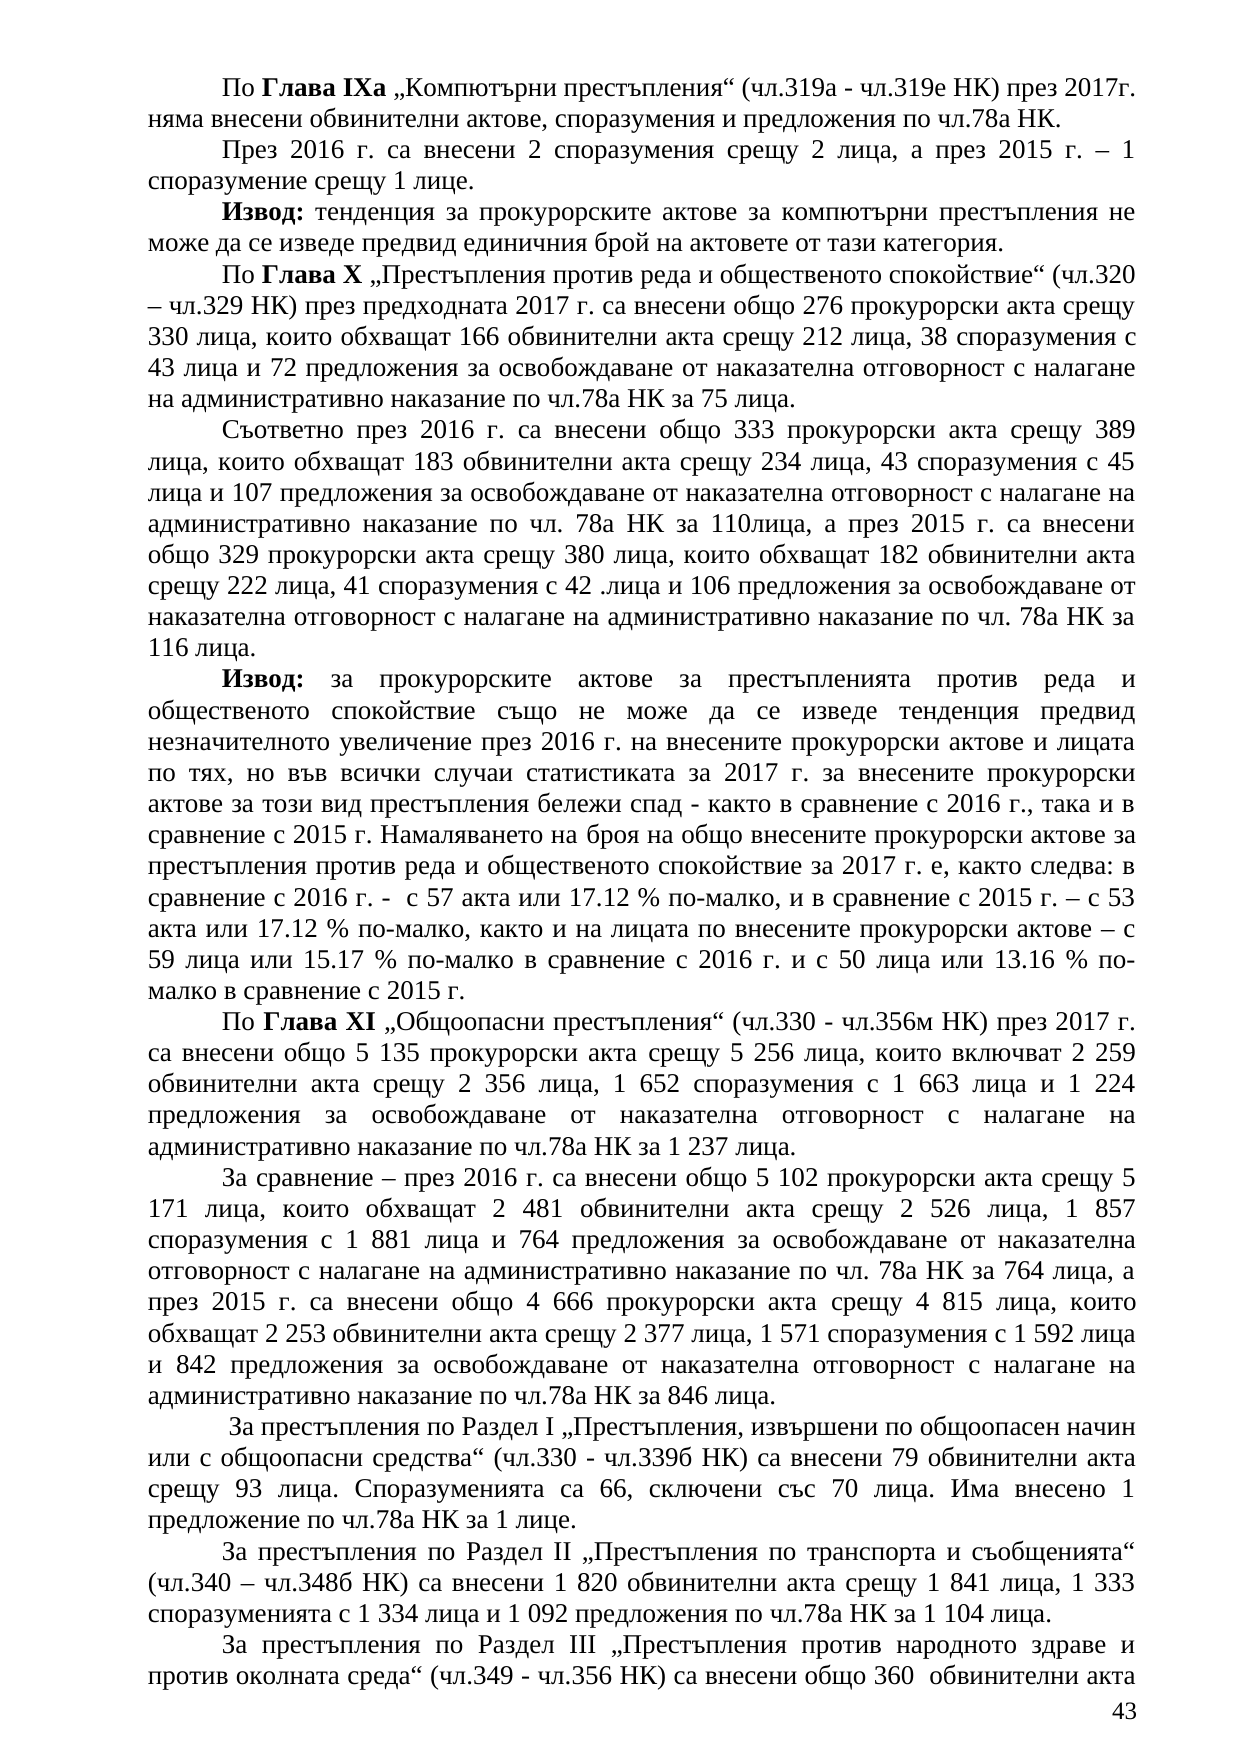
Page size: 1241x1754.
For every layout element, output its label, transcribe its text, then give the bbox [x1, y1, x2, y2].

text За престъпления по Раздел ІІ „Престъпления по транспорта и съобщенията“ (чл.340 – чл.348б НК) са внесени 1 820 обвинителни акта срещу 1 841 лица, 1 333 споразуменията с 1 334 лица и 1 092 предложения по чл.78а НК за 1 104 лица. [148, 1535, 1137, 1628]
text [148, 1628, 1137, 1690]
text Извод: за прокурорските актове за престъпленията против реда и общественото спокойствие също не може да се изведе тенденция предвид незначителното увеличение през 2016 г. на внесените прокурорски актове и лицата по тях, но във всички случаи статистиката за 2017 г. за внесените прокурорски актове за този вид престъпления бележи спад - както в сравнение с 2016 г., така и в сравнение с 2015 г. Намаляването на броя на общо внесените прокурорски актове за престъпления против реда и общественото спокойствие за 2017 г. е, както следва: в сравнение с 2016 г. - с 57 акта или 17.12 % по-малко, и в сравнение с 2015 г. – с 53 акта или 17.12 % по-малко, както и на лицата по внесените прокурорски актове – с 59 лица или 15.17 % по-малко в сравнение с 2016 г. и с 50 лица или 13.16 % по-малко в сравнение с 2015 г. [148, 663, 1137, 1005]
text През 2016 г. са внесени 2 споразумения срещу 2 лица, а през 2015 г. – 1 споразумение срещу 1 лице. [148, 133, 1137, 195]
text По Глава Х „Престъпления против реда и общественото спокойствие“ (чл.320 – чл.329 НК) през предходната 2017 г. са внесени общо 276 прокурорски акта срещу 330 лица, които обхващат 166 обвинителни акта срещу 212 лица, 38 споразумения с 43 лица и 72 предложения за освобождаване от наказателна отговорност с налагане на административно наказание по чл.78а НК за 75 лица. [148, 258, 1137, 413]
text Съответно през 2016 г. са внесени общо 333 прокурорски акта срещу 389 лица, които обхващат 183 обвинителни акта срещу 234 лица, 43 споразумения с 45 лица и 107 предложения за освобождаване от наказателна отговорност с налагане на административно наказание по чл. 78а НК за 110лица, а през 2015 г. са внесени общо 329 прокурорски акта срещу 380 лица, които обхващат 182 обвинителни акта срещу 222 лица, 41 споразумения с 42 .лица и 106 предложения за освобождаване от наказателна отговорност с налагане на административно наказание по чл. 78а НК за 116 лица. [148, 413, 1137, 663]
text За престъпления по Раздел І „Престъпления, извършени по общоопасен начин или с общоопасни средства“ (чл.330 - чл.339б НК) са внесени 79 обвинителни акта срещу 93 лица. Споразуменията са 66, сключени със 70 лица. Има внесено 1 предложение по чл.78а НК за 1 лице. [148, 1410, 1137, 1535]
text По Глава ІХа „Компютърни престъпления“ (чл.319а - чл.319е НК) през 2017г. няма внесени обвинителни актове, споразумения и предложения по чл.78а НК. [148, 71, 1137, 133]
text Извод: тенденция за прокурорските актове за компютърни престъпления не може да се изведе предвид единичния брой на актовете от тази категория. [148, 195, 1137, 258]
text По Глава ХІ „Общоопасни престъпления“ (чл.330 - чл.356м НК) през 2017 г. са внесени общо 5 135 прокурорски акта срещу 5 256 лица, които включват 2 259 обвинителни акта срещу 2 356 лица, 1 652 споразумения с 1 663 лица и 1 224 предложения за освобождаване от наказателна отговорност с налагане на административно наказание по чл.78а НК за 1 237 лица. [148, 1005, 1137, 1161]
text За сравнение – през 2016 г. са внесени общо 5 102 прокурорски акта срещу 5 171 лица, които обхващат 2 481 обвинителни акта срещу 2 526 лица, 1 857 споразумения с 1 881 лица и 764 предложения за освобождаване от наказателна отговорност с налагане на административно наказание по чл. 78а НК за 764 лица, а през 2015 г. са внесени общо 4 666 прокурорски акта срещу 4 815 лица, които обхващат 2 253 обвинителни акта срещу 2 377 лица, 1 571 споразумения с 1 592 лица и 842 предложения за освобождаване от наказателна отговорност с налагане на административно наказание по чл.78а НК за 846 лица. [148, 1161, 1137, 1410]
